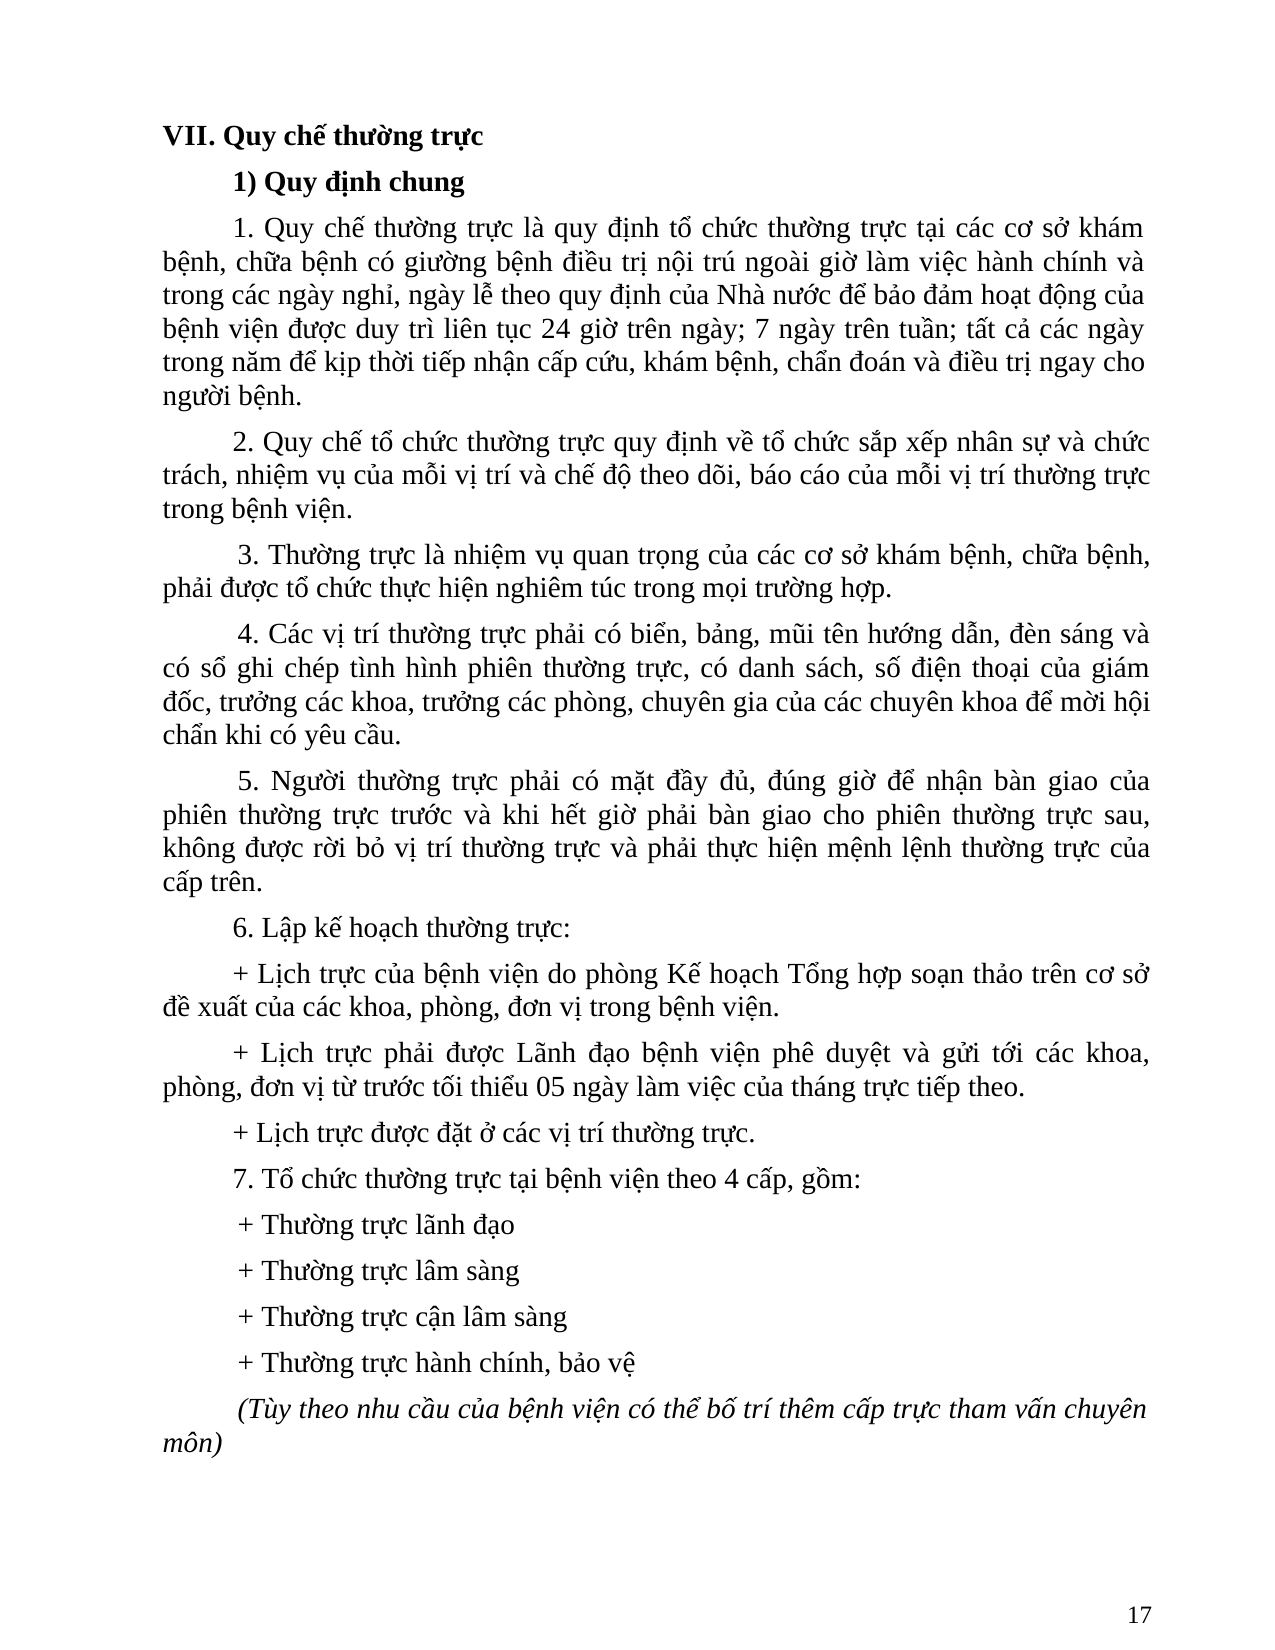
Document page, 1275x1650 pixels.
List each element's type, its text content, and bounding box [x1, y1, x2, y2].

text + Lịch trực của bệnh viện do phòng Kế hoạch Tổng hợp soạn thảo trên cơ sở đề xuất của các khoa, phòng, đơn vị trong bệnh viện. [162, 956, 1152, 1023]
text 5. Người thường trực phải có mặt đầy đủ, đúng giờ để nhận bàn giao của phiên thường trực trước và khi hết giờ phải bàn giao cho phiên thường trực sau, không được rời bỏ vị trí thường trực và phải thực hiện mệnh lệnh thường trực của cấp trên. [162, 763, 1152, 897]
text + Thường trực lâm sàng [162, 1253, 1152, 1287]
text 7. Tổ chức thường trực tại bệnh viện theo 4 cấp, gồm: [162, 1161, 1152, 1195]
text + Lịch trực phải được Lãnh đạo bệnh viện phê duyệt và gửi tới các khoa, phòng, đơn vị từ trước tối thiểu 05 ngày làm việc của tháng trực tiếp theo. [162, 1036, 1152, 1103]
text + Thường trực cận lâm sàng [162, 1299, 1152, 1333]
text 4. Các vị trí thường trực phải có biển, bảng, mũi tên hướng dẫn, đèn sáng và có sổ ghi chép tình hình phiên thường trực, có danh sách, số điện thoại của giám đốc, trưởng các khoa, trưởng các phòng, chuyên gia của các chuyên khoa để mời hội chẩn khi có yêu cầu. [162, 617, 1152, 751]
text 1. Quy chế thường trực là quy định tổ chức thường trực tại các cơ sở khám bệnh, chữa bệnh có giường bệnh điều trị nội trú ngoài giờ làm việc hành chính và trong các ngày nghỉ, ngày lễ theo quy định của Nhà nước để bảo đảm hoạt động của bệnh viện được duy trì liên tục 24 giờ trên ngày; 7 ngày trên tuần; tất cả các ngày trong năm để kịp thời tiếp nhận cấp cứu, khám bệnh, chẩn đoán và điều trị ngay cho người bệnh. [162, 210, 1146, 411]
text + Thường trực hành chính, bảo vệ [162, 1345, 1152, 1379]
text 3. Thường trực là nhiệm vụ quan trọng của các cơ sở khám bệnh, chữa bệnh, phải được tổ chức thực hiện nghiêm túc trong mọi trường hợp. [162, 537, 1152, 604]
text (Tùy theo nhu cầu của bệnh viện có thể bố trí thêm cấp trực tham vấn chuyên môn) [162, 1391, 1152, 1458]
text 6. Lập kế hoạch thường trực: [162, 910, 1152, 943]
text 2. Quy chế tổ chức thường trực quy định về tổ chức sắp xếp nhân sự và chức trách, nhiệm vụ của mỗi vị trí và chế độ theo dõi, báo cáo của mỗi vị trí thường trực trong bệnh viện. [162, 424, 1152, 524]
text + Thường trực lãnh đạo [162, 1207, 1152, 1241]
text 1) Quy định chung [162, 164, 1152, 198]
text + Lịch trực được đặt ở các vị trí thường trực. [162, 1115, 1152, 1149]
